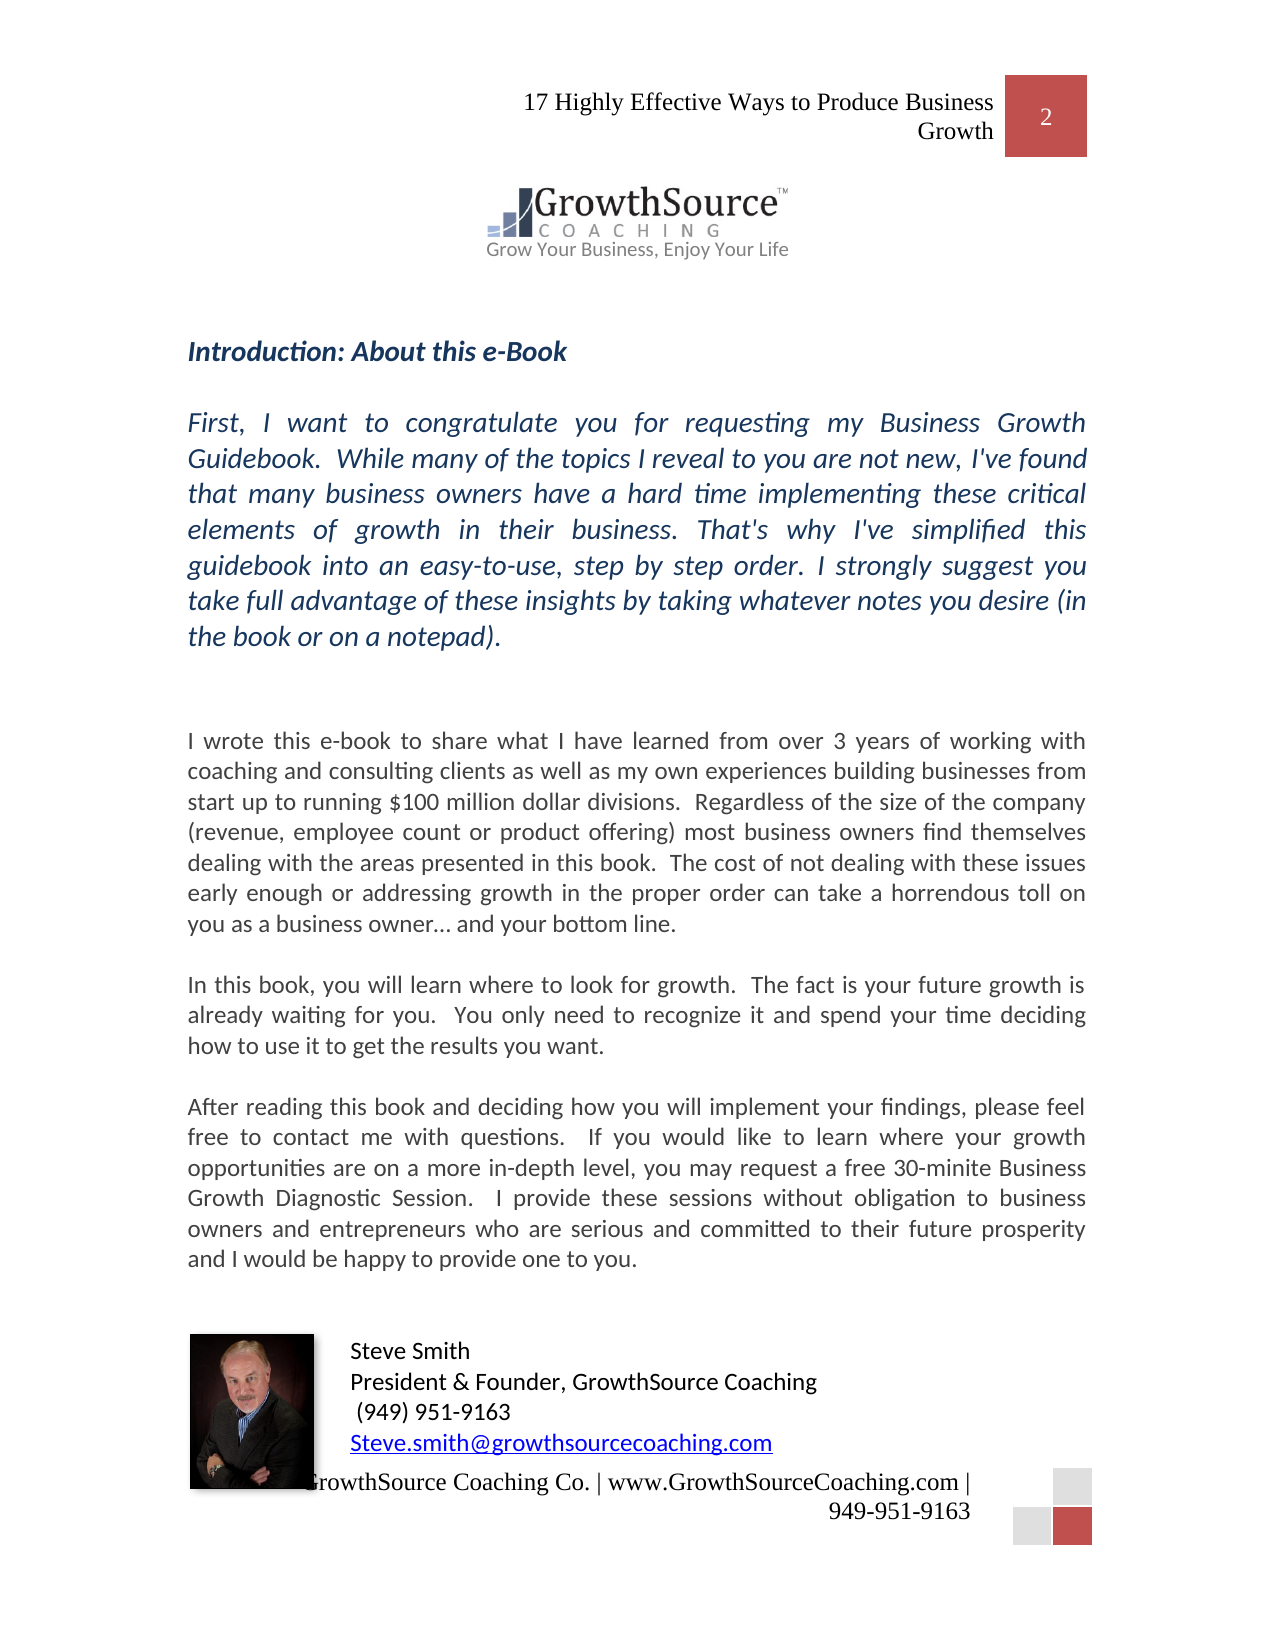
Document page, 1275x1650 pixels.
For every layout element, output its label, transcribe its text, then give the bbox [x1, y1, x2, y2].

picture [487, 186, 788, 237]
text In this book, you will learn where to look for growth. The fact is your future growth is already waiting for you. You only need to recognize it and spend your time deciding how to use it to get the results you want. [187, 969, 1087, 1061]
text Introduction: About this e-Book [187, 333, 1087, 368]
text (949) 951-9163 [322, 1396, 1087, 1427]
text Steve Smith [320, 1335, 1087, 1366]
text President & Founder, GrowthSource Coaching [322, 1366, 1087, 1396]
text I wrote this e-book to share what I have learned from over 3 years of working with coaching and consulting clients as well as my own experiences building businesses from start up to running $100 million dollar divisions. Regardless of the size of the company (revenue, employee count or product offering) most business owners find themselves dealing with the areas presented in this book. The cost of not dealing with these issues early enough or addressing growth in the proper order can take a horrendous toll on you as a business owner… and your bottom line. [187, 725, 1087, 938]
text First, I want to congratulate you for requesting my Business Growth Guidebook. While many of the topics I reveal to you are not new, I've found that many business owners have a hard time implementing these critical elements of growth in their business. That's why I've simplified this guidebook into an easy-to-use, step by step order. I strongly suggest you take full advantage of these insights by taking whatever notes you desire (in the book or on a notepad). [187, 404, 1087, 653]
text Steve.smith@growthsourcecoaching.com [322, 1427, 1087, 1457]
text After reading this book and deciding how you will implement your findings, please feel free to contact me with questions. If you would like to learn where your growth opportunities are on a more in-depth level, you may request a free 30-minite Business Growth Diagnostic Session. I provide these sessions without obligation to business owners and entrepreneurs who are serious and committed to their future prosperity and I would be happy to provide one to you. [187, 1091, 1087, 1274]
text Grow Your Business, Enjoy Your Life [187, 236, 1087, 262]
picture [191, 1335, 313, 1488]
